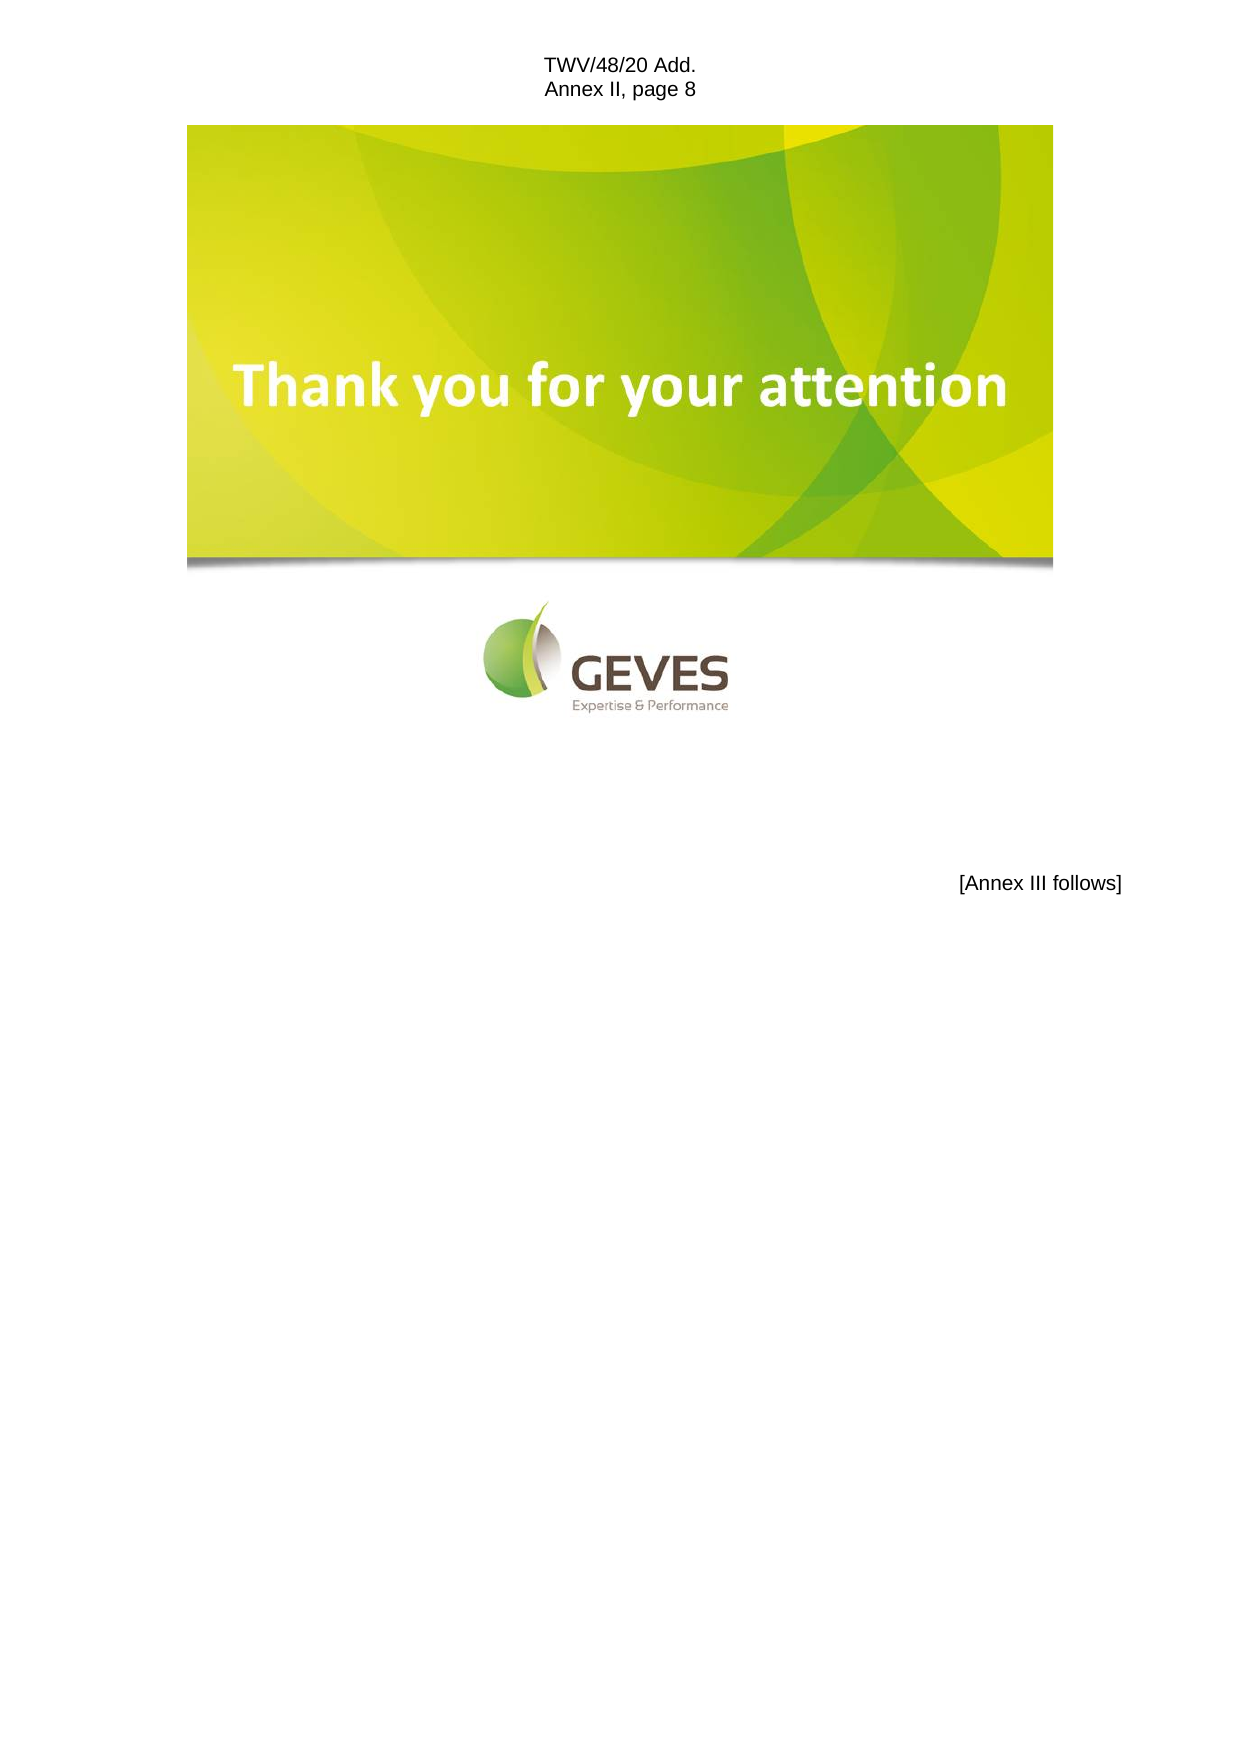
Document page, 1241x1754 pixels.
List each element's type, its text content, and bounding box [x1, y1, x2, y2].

text [Annex III follows] [118, 870, 1122, 894]
picture [187, 125, 1054, 775]
